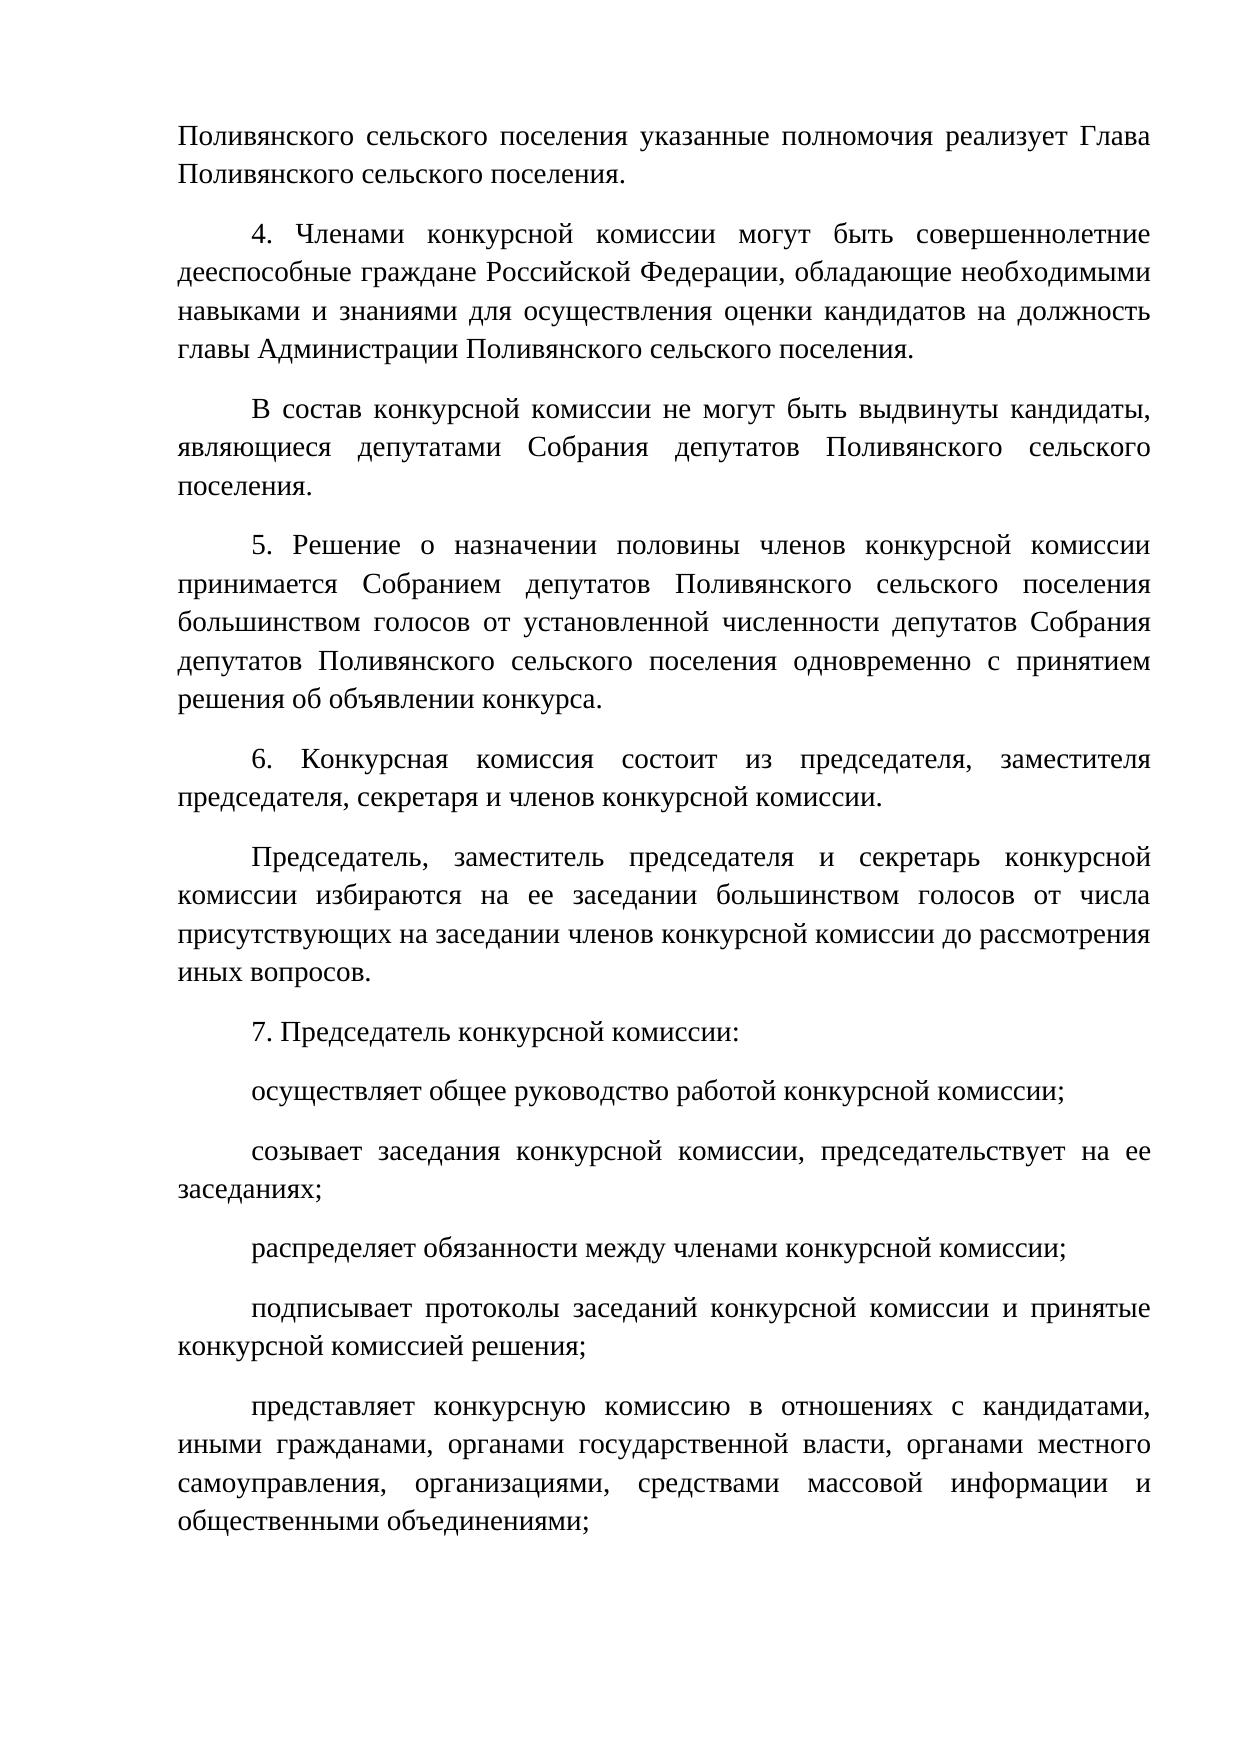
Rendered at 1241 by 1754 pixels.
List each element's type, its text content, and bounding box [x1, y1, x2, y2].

text В состав конкурсной комиссии не могут быть выдвинуты кандидаты, являющиеся депутатами Собрания депутатов Поливянского сельского поселения. [177, 391, 1152, 502]
text 6. Конкурсная комиссия состоит из председателя, заместителя председателя, секретаря и членов конкурсной комиссии. [177, 741, 1152, 813]
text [177, 118, 1152, 190]
text распределяет обязанности между членами конкурсной комиссии; [177, 1231, 1152, 1264]
text представляет конкурсную комиссию в отношениях с кандидатами, иными гражданами, органами государственной власти, органами местного самоуправления, организациями, средствами массовой информации и общественными объединениями; [177, 1388, 1152, 1537]
text 4. Членами конкурсной комиссии могут быть совершеннолетние дееспособные граждане Российской Федерации, обладающие необходимыми навыками и знаниями для осуществления оценки кандидатов на должность главы Администрации Поливянского сельского поселения. [177, 216, 1152, 365]
text 7. Председатель конкурсной комиссии: [177, 1014, 1152, 1047]
text осуществляет общее руководство работой конкурсной комиссии; [177, 1073, 1152, 1107]
text созывает заседания конкурсной комиссии, председательствует на ее заседаниях; [177, 1133, 1152, 1205]
text Председатель, заместитель председателя и секретарь конкурсной комиссии избираются на ее заседании большинством голосов от числа присутствующих на заседании членов конкурсной комиссии до рассмотрения иных вопросов. [177, 839, 1152, 988]
text подписывает протоколы заседаний конкурсной комиссии и принятые конкурсной комиссией решения; [177, 1290, 1152, 1362]
text 5. Решение о назначении половины членов конкурсной комиссии принимается Собранием депутатов Поливянского сельского поселения большинством голосов от установленной численности депутатов Собрания депутатов Поливянского сельского поселения одновременно с принятием решения об объявлении конкурса. [177, 527, 1152, 715]
